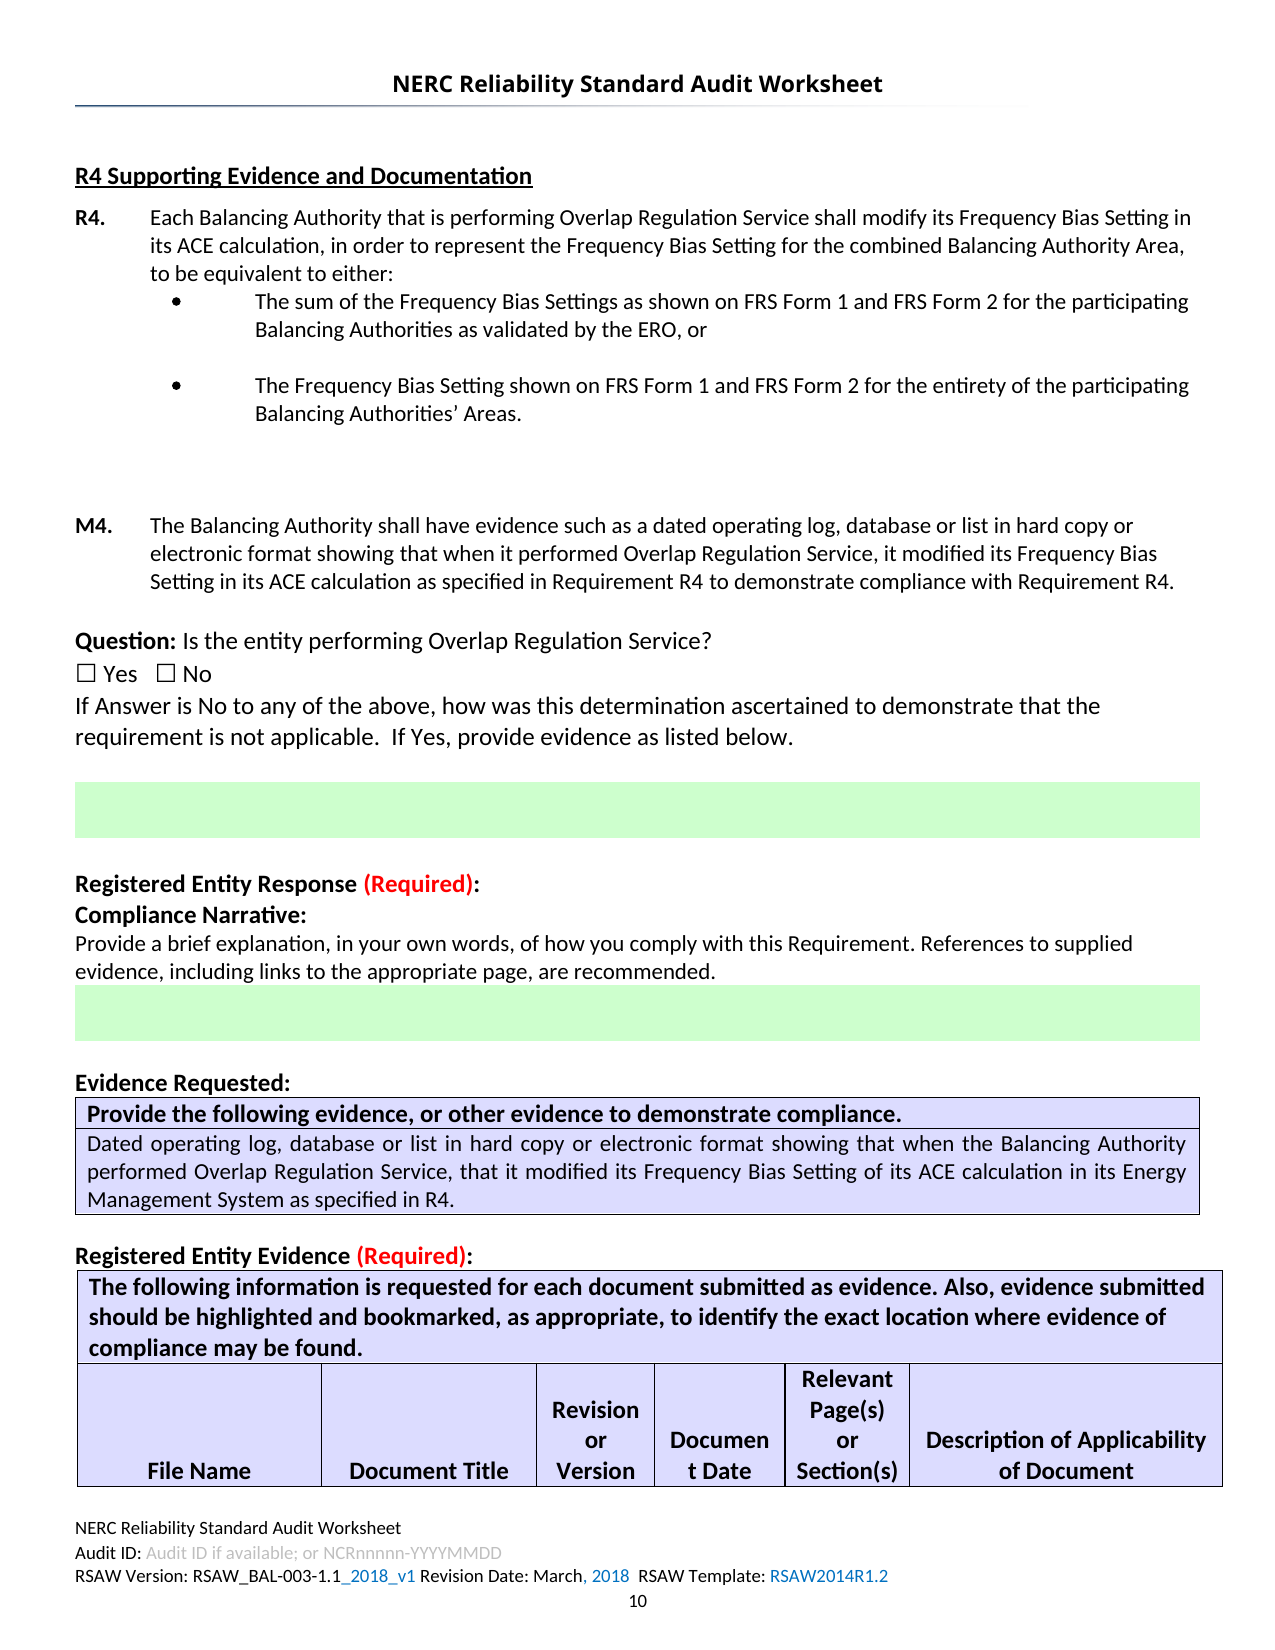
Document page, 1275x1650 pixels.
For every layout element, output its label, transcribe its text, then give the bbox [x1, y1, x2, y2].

text Provide a brief explanation, in your own words, of how you comply with this Requirement. References to supplied evidence, including links to the appropriate page, are recommended. [75, 929, 1200, 985]
table_cell Description of Applicability of Document [910, 1364, 1222, 1486]
text Registered Entity Response (Required): [75, 868, 1200, 899]
table_cell Dated operating log, database or list in hard copy or electronic format showing that when the Balancing Authority performed Overlap Regulation Service, that it modified its Frequency Bias Setting of its ACE calculation in its Energy Management System as specified in R4. [76, 1129, 1199, 1213]
text R4. Each Balancing Authority that is performing Overlap Regulation Service shall modify its Frequency Bias Setting in its ACE calculation, in order to represent the Frequency Bias Setting for the combined Balancing Authority Area, to be equivalent to either: [75, 203, 1200, 287]
table_cell Document Title [322, 1364, 536, 1486]
table_cell Document Date [655, 1364, 784, 1486]
text M4. The Balancing Authority shall have evidence such as a dated operating log, database or list in hard copy or electronic format showing that when it performed Overlap Regulation Service, it modified its Frequency Bias Setting in its ACE calculation as specified in Requirement R4 to demonstrate compliance with Requirement R4. [75, 511, 1200, 595]
text Yes No [75, 656, 1200, 690]
text Registered Entity Evidence (Required): [75, 1242, 1200, 1270]
table_cell Revision or Version [537, 1364, 654, 1486]
table_cell File Name [78, 1364, 321, 1486]
list The Frequency Bias Setting shown on FRS Form 1 and FRS Form 2 for the entirety of the participating Balancing Authorities’ Areas. [172, 371, 1200, 427]
table_header The following information is requested for each document submitted as evidence. Also, evidence submitted should be highlighted and bookmarked, as appropriate, to identify the exact location where evidence of compliance may be found. [78, 1271, 1222, 1362]
text Evidence Requested: [75, 1069, 1200, 1097]
text Question: Is the entity performing Overlap Regulation Service? [75, 626, 1200, 656]
table_header Provide the following evidence, or other evidence to demonstrate compliance. [76, 1098, 1199, 1128]
text If Answer is No to any of the above, how was this determination ascertained to demonstrate that the requirement is not applicable. If Yes, provide evidence as listed below. [75, 690, 1200, 751]
picture [75, 105, 1052, 114]
list The sum of the Frequency Bias Settings as shown on FRS Form 1 and FRS Form 2 for the participating Balancing Authorities as validated by the ERO, or [172, 287, 1200, 343]
text R4 Supporting Evidence and Documentation [75, 160, 1200, 191]
table_cell Relevant Page(s) or Section(s) [786, 1364, 909, 1486]
text Compliance Narrative: [75, 899, 1200, 929]
